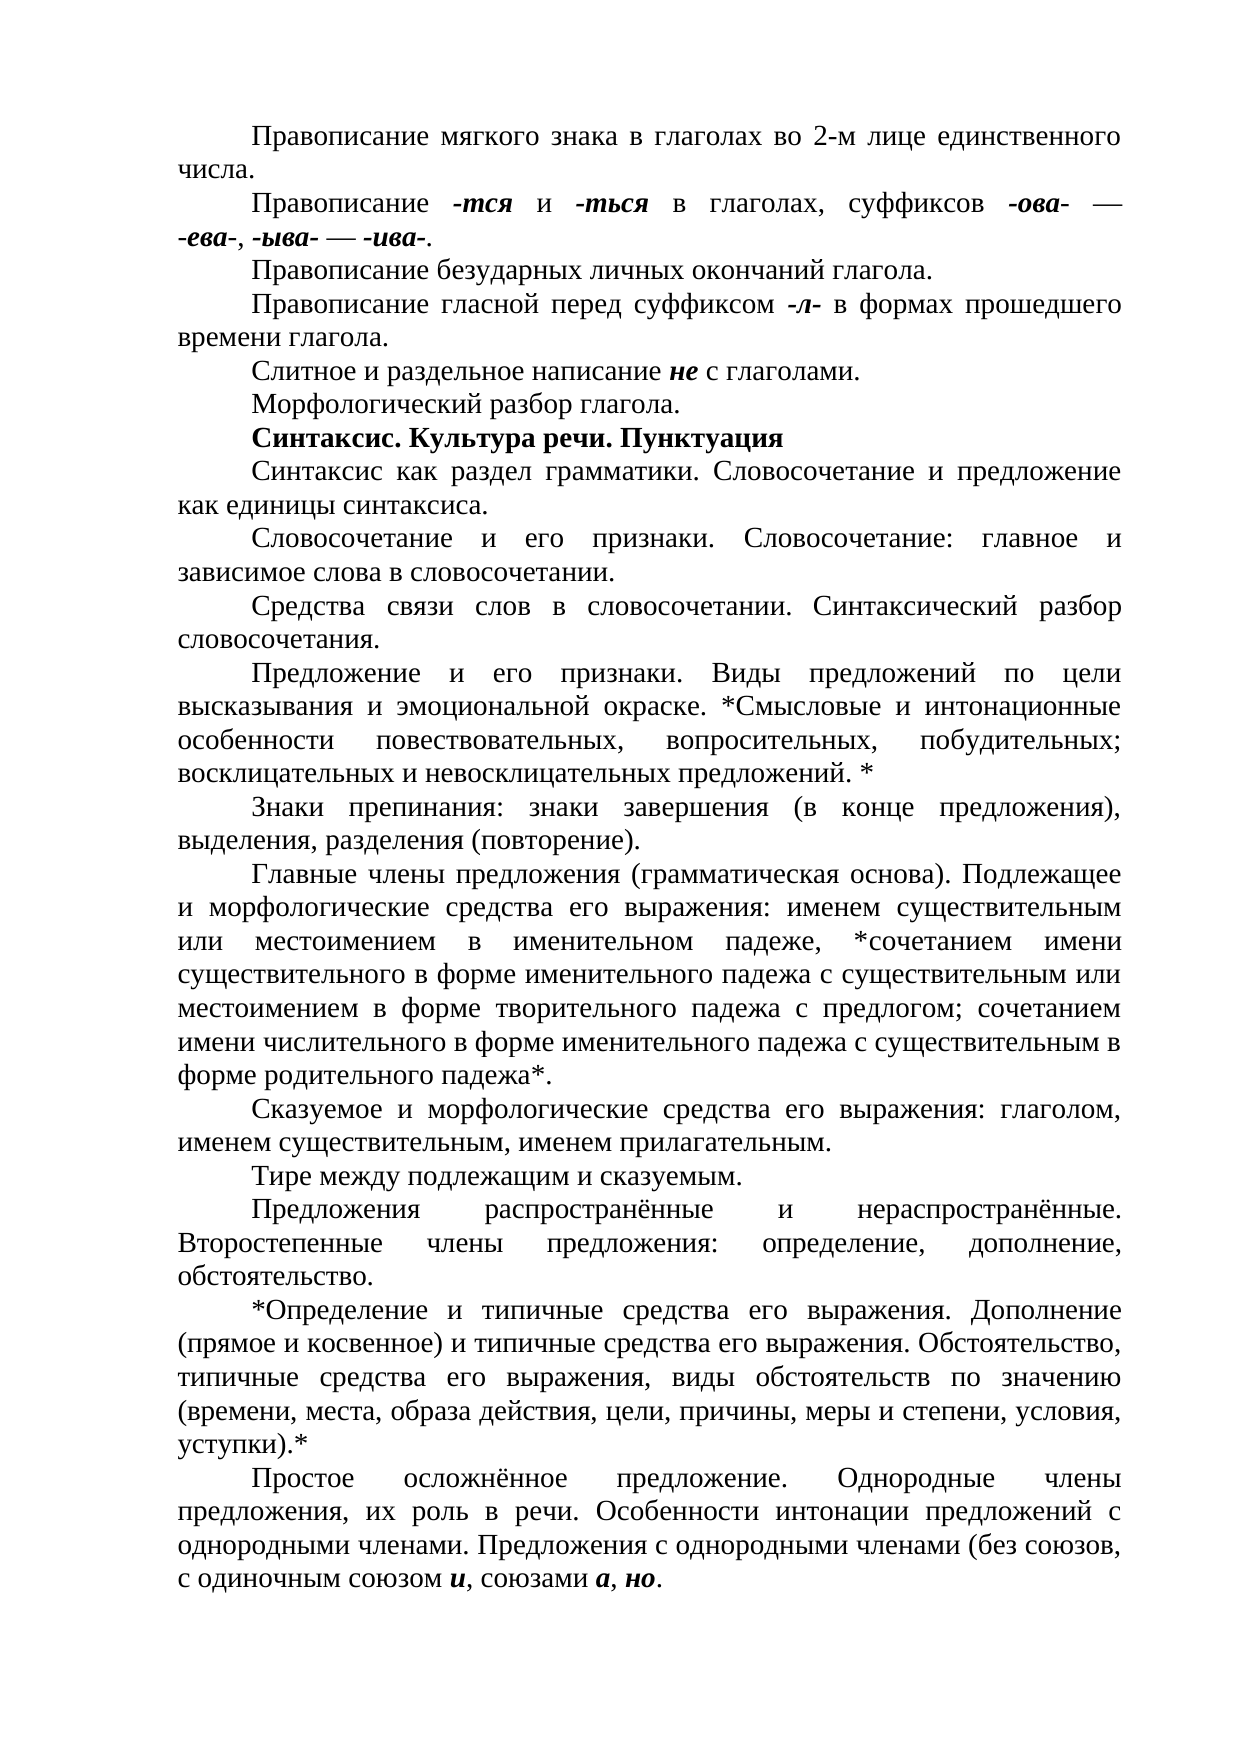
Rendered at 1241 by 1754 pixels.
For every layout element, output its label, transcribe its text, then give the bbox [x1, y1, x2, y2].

text Правописание гласной перед суффиксом -л- в формах прошедшего времени глагола. [177, 286, 1122, 353]
text Словосочетание и его признаки. Словосочетание: главное и зависимое слова в словосочетании. [177, 521, 1122, 588]
text Синтаксис как раздел грамматики. Словосочетание и предложение как единицы синтаксиса. [177, 453, 1122, 521]
text Правописание -тся и -ться в глаголах, суффиксов -ова- — -ева-, -ыва- — -ива-. [177, 185, 1122, 252]
text Средства связи слов в словосочетании. Синтаксический разбор словосочетания. [177, 588, 1122, 655]
text Синтаксис. Культура речи. Пунктуация [177, 420, 1122, 453]
text Правописание мягкого знака в глаголах во 2-м лице единственного числа. [177, 118, 1122, 185]
text *Определение и типичные средства его выражения. Дополнение (прямое и косвенное) и типичные средства его выражения. Обстоятельство, типичные средства его выражения, виды обстоятельств по значению (времени, места, образа действия, цели, причины, меры и степени, условия, уступки).* [177, 1292, 1122, 1460]
text Тире между подлежащим и сказуемым. [177, 1158, 1122, 1191]
text Слитное и раздельное написание не с глаголами. [177, 353, 1122, 386]
text Знаки препинания: знаки завершения (в конце предложения), выделения, разделения (повторение). [177, 789, 1122, 856]
text Сказуемое и морфологические средства его выражения: глаголом, именем существительным, именем прилагательным. [177, 1091, 1122, 1158]
text Главные члены предложения (грамматическая основа). Подлежащее и морфологические средства его выражения: именем существительным или местоимением в именительном падеже, *сочетанием имени существительного в форме именительного падежа с существительным или местоимением в форме творительного падежа с предлогом; сочетанием имени числительного в форме именительного падежа с существительным в форме родительного падежа*. [177, 856, 1122, 957]
text Морфологический разбор глагола. [177, 386, 1122, 420]
text Простое осложнённое предложение. Однородные члены предложения, их роль в речи. Особенности интонации предложений с однородными членами. Предложения с однородными членами (без союзов, с одиночным союзом и, союзами а, но. [177, 1460, 1122, 1594]
text Правописание безударных личных окончаний глагола. [177, 252, 1122, 286]
text Предложения распространённые и нераспространённые. Второстепенные члены предложения: определение, дополнение, обстоятельство. [177, 1191, 1122, 1292]
text Предложение и его признаки. Виды предложений по цели высказывания и эмоциональной окраске. *Смысловые и интонационные особенности повествовательных, вопросительных, побудительных; восклицательных и невосклицательных предложений. * [177, 655, 1122, 789]
